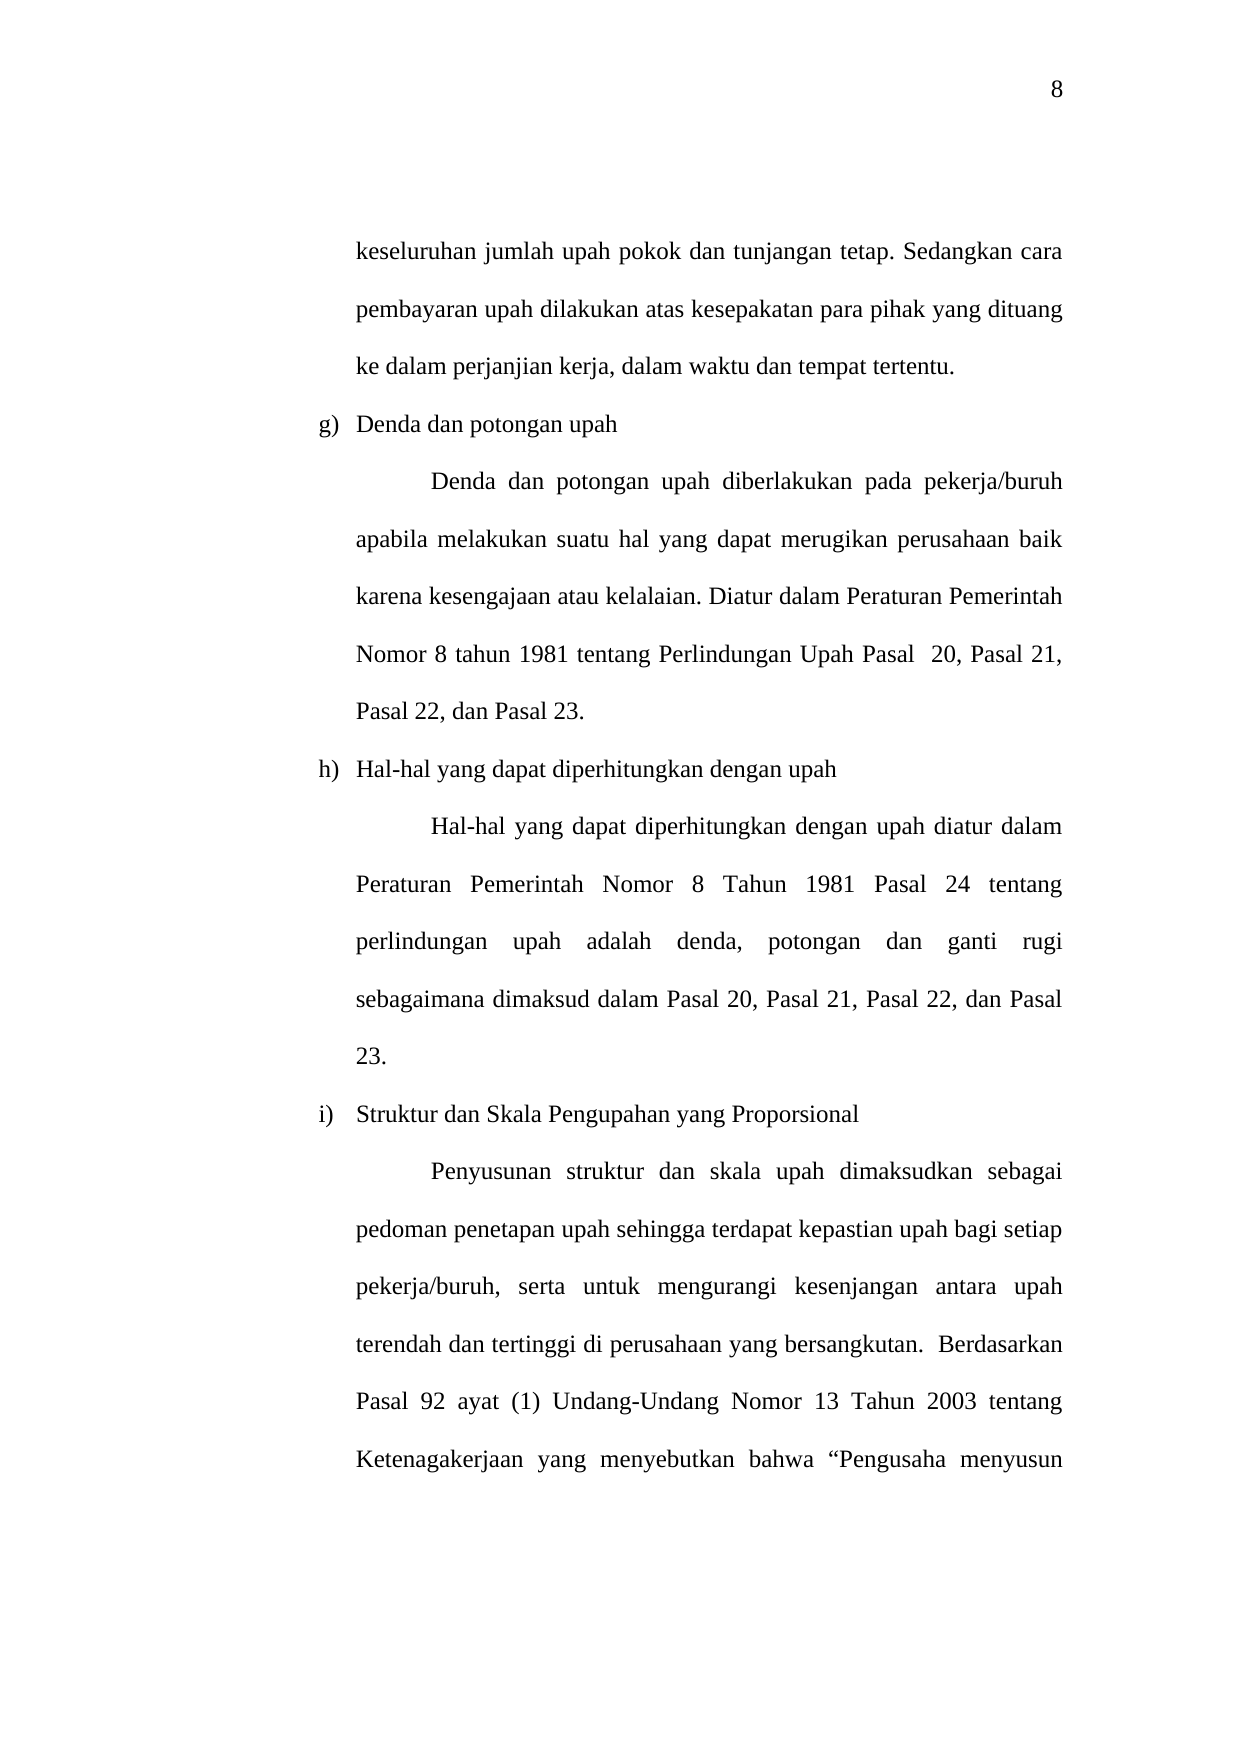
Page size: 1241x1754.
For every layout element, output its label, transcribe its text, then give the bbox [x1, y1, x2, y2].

list Denda dan potongan upah diberlakukan pada pekerja/buruh apabila melakukan suatu hal yang dapat merugikan perusahaan baik karena kesengajaan atau kelalaian. Diatur dalam Peraturan Pemerintah Nomor 8 tahun 1981 tentang Perlindungan Upah Pasal 20, Pasal 21, Pasal 22, dan Pasal 23. [356, 466, 1063, 725]
list Hal-hal yang dapat diperhitungkan dengan upah diatur dalam Peraturan Pemerintah Nomor 8 Tahun 1981 Pasal 24 tentang perlindungan upah adalah denda, potongan dan ganti rugi sebagaimana dimaksud dalam Pasal 20, Pasal 21, Pasal 22, dan Pasal 23. [356, 811, 1063, 1070]
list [356, 1156, 1063, 1472]
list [356, 236, 1063, 380]
list Struktur dan Skala Pengupahan yang Proporsional [318, 1099, 1063, 1127]
list Denda dan potongan upah [318, 409, 1063, 437]
list Hal-hal yang dapat diperhitungkan dengan upah [318, 754, 1063, 782]
